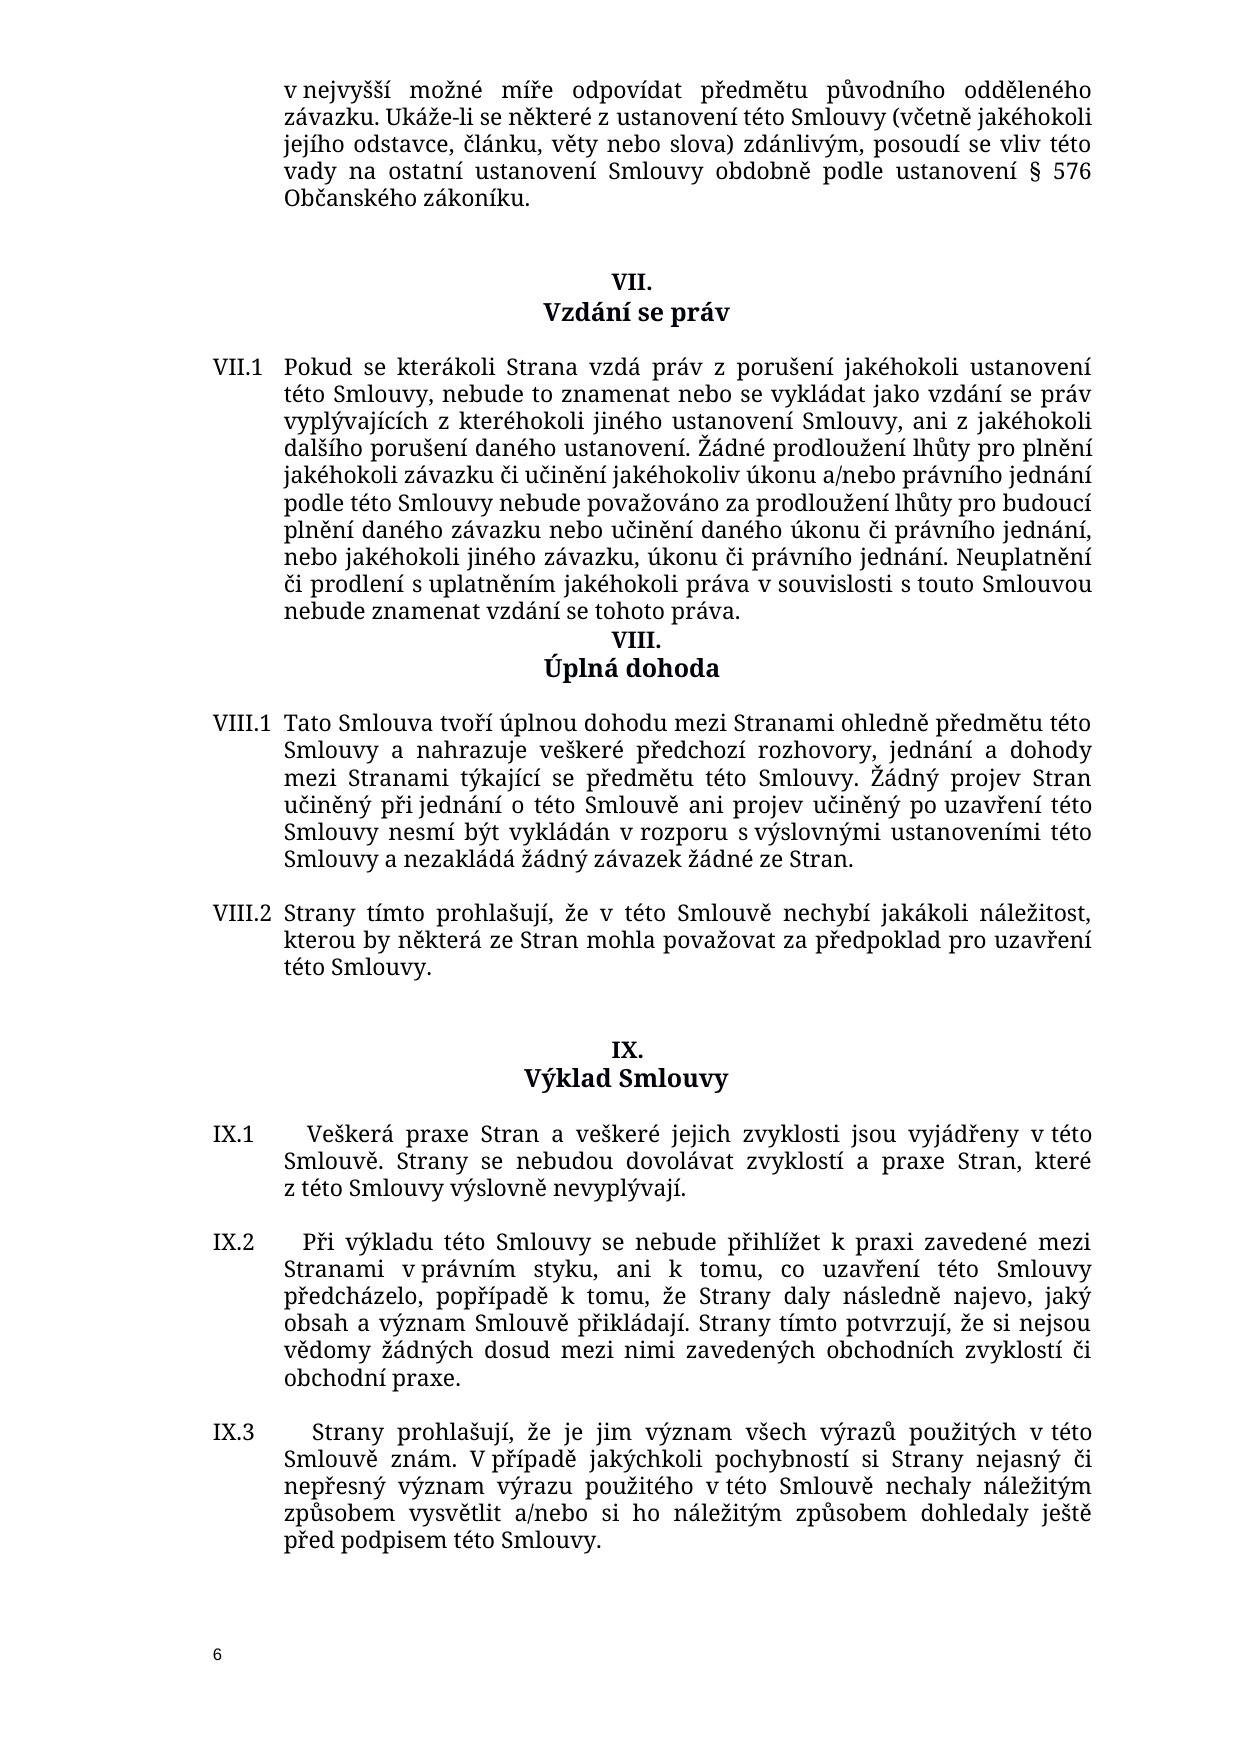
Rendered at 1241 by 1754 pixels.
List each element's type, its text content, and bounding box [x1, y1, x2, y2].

subtitle Veškerá praxe Stran a veškeré jejich zvyklosti jsou vyjádřeny v této Smlouvě. Strany se nebudou dovolávat zvyklostí a praxe Stran, které z této Smlouvy výslovně nevyplývají. [213, 1121, 1092, 1202]
subtitle Pokud se kterákoli Strana vzdá práv z porušení jakéhokoli ustanovení této Smlouvy, nebude to znamenat nebo se vykládat jako vzdání se práv vyplývajících z kteréhokoli jiného ustanovení Smlouvy, ani z jakéhokoli dalšího porušení daného ustanovení. Žádné prodloužení lhůty pro plnění jakéhokoli závazku či učinění jakéhokoliv úkonu a/nebo právního jednání podle této Smlouvy nebude považováno za prodloužení lhůty pro budoucí plnění daného závazku nebo učinění daného úkonu či právního jednání, nebo jakéhokoli jiného závazku, úkonu či právního jednání. Neuplatnění či prodlení s uplatněním jakéhokoli práva v souvislosti s touto Smlouvou nebude znamenat vzdání se tohoto práva. [213, 354, 1092, 625]
subtitle Při výkladu této Smlouvy se nebude přihlížet k praxi zavedené mezi Stranami v právním styku, ani k tomu, co uzavření této Smlouvy předcházelo, popřípadě k tomu, že Strany daly následně najevo, jaký obsah a význam Smlouvě přikládají. Strany tímto potvrzují, že si nejsou vědomy žádných dosud mezi nimi zavedených obchodních zvyklostí či obchodní praxe. [213, 1229, 1092, 1391]
subtitle Tato Smlouva tvoří úplnou dohodu mezi Stranami ohledně předmětu této Smlouvy a nahrazuje veškeré předchozí rozhovory, jednání a dohody mezi Stranami týkající se předmětu této Smlouvy. Žádný projev Stran učiněný při jednání o této Smlouvě ani projev učiněný po uzavření této Smlouvy nesmí být vykládán v rozporu s výslovnými ustanoveními této Smlouvy a nezakládá žádný závazek žádné ze Stran. [213, 710, 1092, 873]
subtitle Strany prohlašují, že je jim význam všech výrazů použitých v této Smlouvě znám. V případě jakýchkoli pochybností si Strany nejasný či nepřesný význam výrazu použitého v této Smlouvě nechaly náležitým způsobem vysvětlit a/nebo si ho náležitým způsobem dohledaly ještě před podpisem této Smlouvy. [213, 1418, 1092, 1554]
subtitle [213, 77, 1092, 212]
subtitle Strany tímto prohlašují, že v této Smlouvě nechybí jakákoli náležitost, kterou by některá ze Stran mohla považovat za předpoklad pro uzavření této Smlouvy. [213, 900, 1092, 981]
subtitle Vzdání se práv [213, 298, 1092, 327]
subtitle Úplná dohoda [213, 654, 1092, 683]
subtitle Výklad Smlouvy [213, 1064, 1092, 1093]
